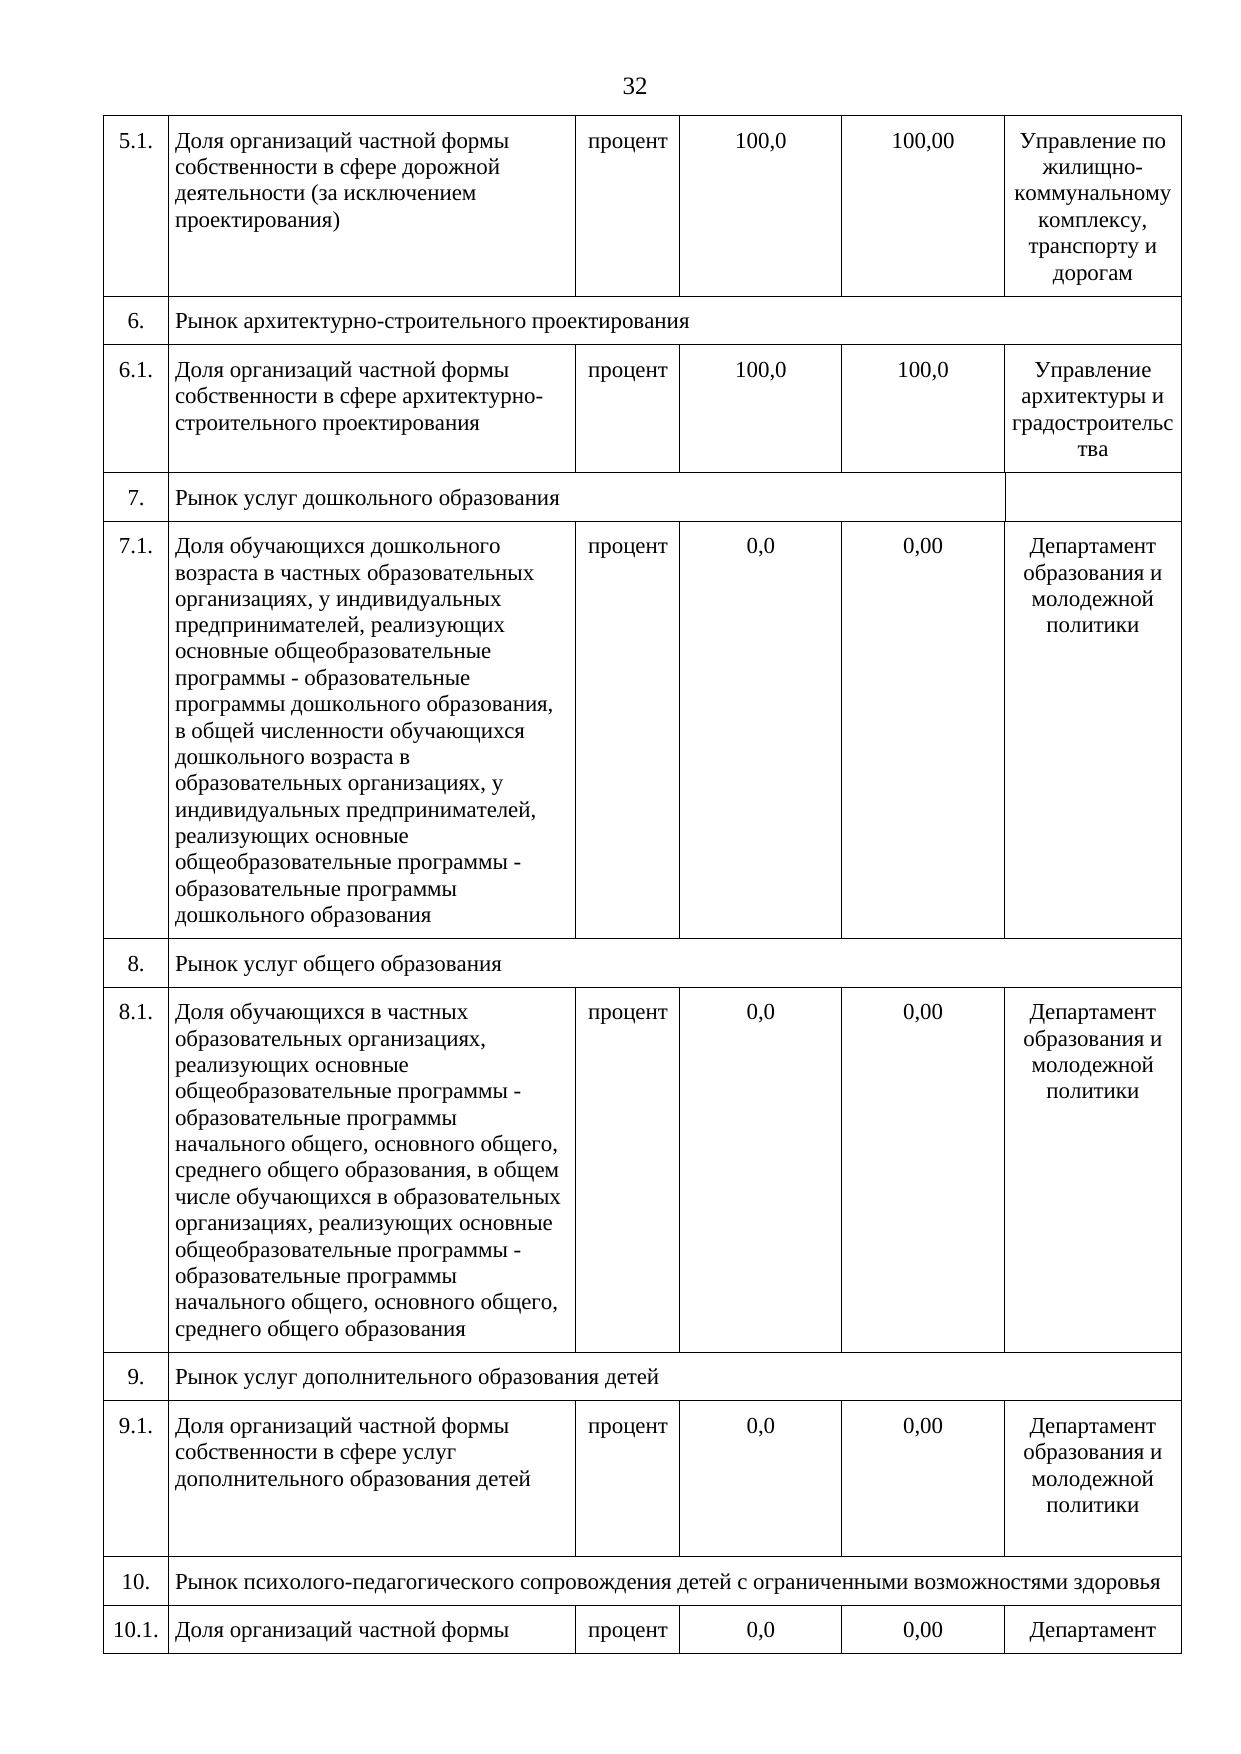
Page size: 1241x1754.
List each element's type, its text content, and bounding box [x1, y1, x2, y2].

table_cell Рынок услуг общего образования [169, 939, 1181, 987]
table_cell 100,00 [842, 116, 1004, 296]
table_cell 9.1. [104, 1401, 168, 1556]
table_cell Рынок услуг дошкольного образования [169, 473, 1005, 521]
table_cell 6.1. [104, 345, 168, 472]
table_cell 100,0 [680, 116, 841, 296]
table_cell процент [576, 116, 679, 296]
table_cell [1006, 473, 1181, 521]
table_cell 6. [104, 297, 168, 344]
table_cell 8.1. [104, 988, 168, 1352]
table_cell Управление архитектуры и градостроительства [1005, 345, 1181, 472]
table_cell Доля организаций частной формы собственности в сфере услуг дополнительного образования детей [169, 1401, 575, 1556]
table_cell Доля организаций частной формы собственности в сфере дорожной деятельности (за исключением проектирования) [169, 116, 575, 296]
table_cell 0,00 [842, 522, 1004, 938]
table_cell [1005, 1606, 1181, 1653]
table_cell Рынок психолого-педагогического сопровождения детей с ограниченными возможностями здоровья [169, 1557, 1181, 1605]
table_cell 8. [104, 939, 168, 987]
table_cell 7.1. [104, 522, 168, 938]
table_cell Доля организаций частной формы собственности в сфере архитектурно- строительного проектирования [169, 345, 575, 472]
table_cell процент [576, 1606, 679, 1653]
table_cell 100,0 [842, 345, 1004, 472]
table_cell 10. [104, 1557, 168, 1605]
table_cell Департамент образования и молодежной политики [1005, 988, 1181, 1352]
table_cell Департамент образования и молодежной политики [1005, 1401, 1181, 1556]
table_cell процент [576, 988, 679, 1352]
table_cell 0,00 [842, 988, 1004, 1352]
table_cell 0,0 [680, 522, 841, 938]
table_cell 9. [104, 1353, 168, 1400]
table_cell 0,0 [680, 1606, 841, 1653]
table_cell Доля обучающихся дошкольного возраста в частных образовательных организациях, у индивидуальных предпринимателей, реализующих основные общеобразовательные программы - образовательные программы дошкольного образования, в общей численности обучающихся дошкольного возраста в образовательных организациях, у индивидуальных предпринимателей, реализующих основные общеобразовательные программы - образовательные программы дошкольного образования [169, 522, 575, 938]
table_cell процент [576, 1401, 679, 1556]
table_cell Рынок архитектурно-строительного проектирования [169, 297, 1181, 344]
table_cell процент [576, 345, 679, 472]
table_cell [169, 1606, 575, 1653]
table_cell 0,00 [842, 1606, 1004, 1653]
table_cell 5.1. [104, 116, 168, 296]
table_cell процент [576, 522, 679, 938]
table_cell Управление по жилищно-коммунальному комплексу, транспорту и дорогам [1005, 116, 1181, 296]
table_cell Доля обучающихся в частных образовательных организациях, реализующих основные общеобразовательные программы - образовательные программы начального общего, основного общего, среднего общего образования, в общем числе обучающихся в образовательных организациях, реализующих основные общеобразовательные программы - образовательные программы начального общего, основного общего, среднего общего образования [169, 988, 575, 1352]
table_cell 100,0 [680, 345, 841, 472]
table_cell 0,00 [842, 1401, 1004, 1556]
table_cell Рынок услуг дополнительного образования детей [169, 1353, 1181, 1400]
table_cell 7. [104, 473, 168, 521]
table_cell 0,0 [680, 1401, 841, 1556]
table_cell Департамент образования и молодежной политики [1005, 522, 1181, 938]
table_cell 0,0 [680, 988, 841, 1352]
table_cell 10.1. [104, 1606, 168, 1653]
